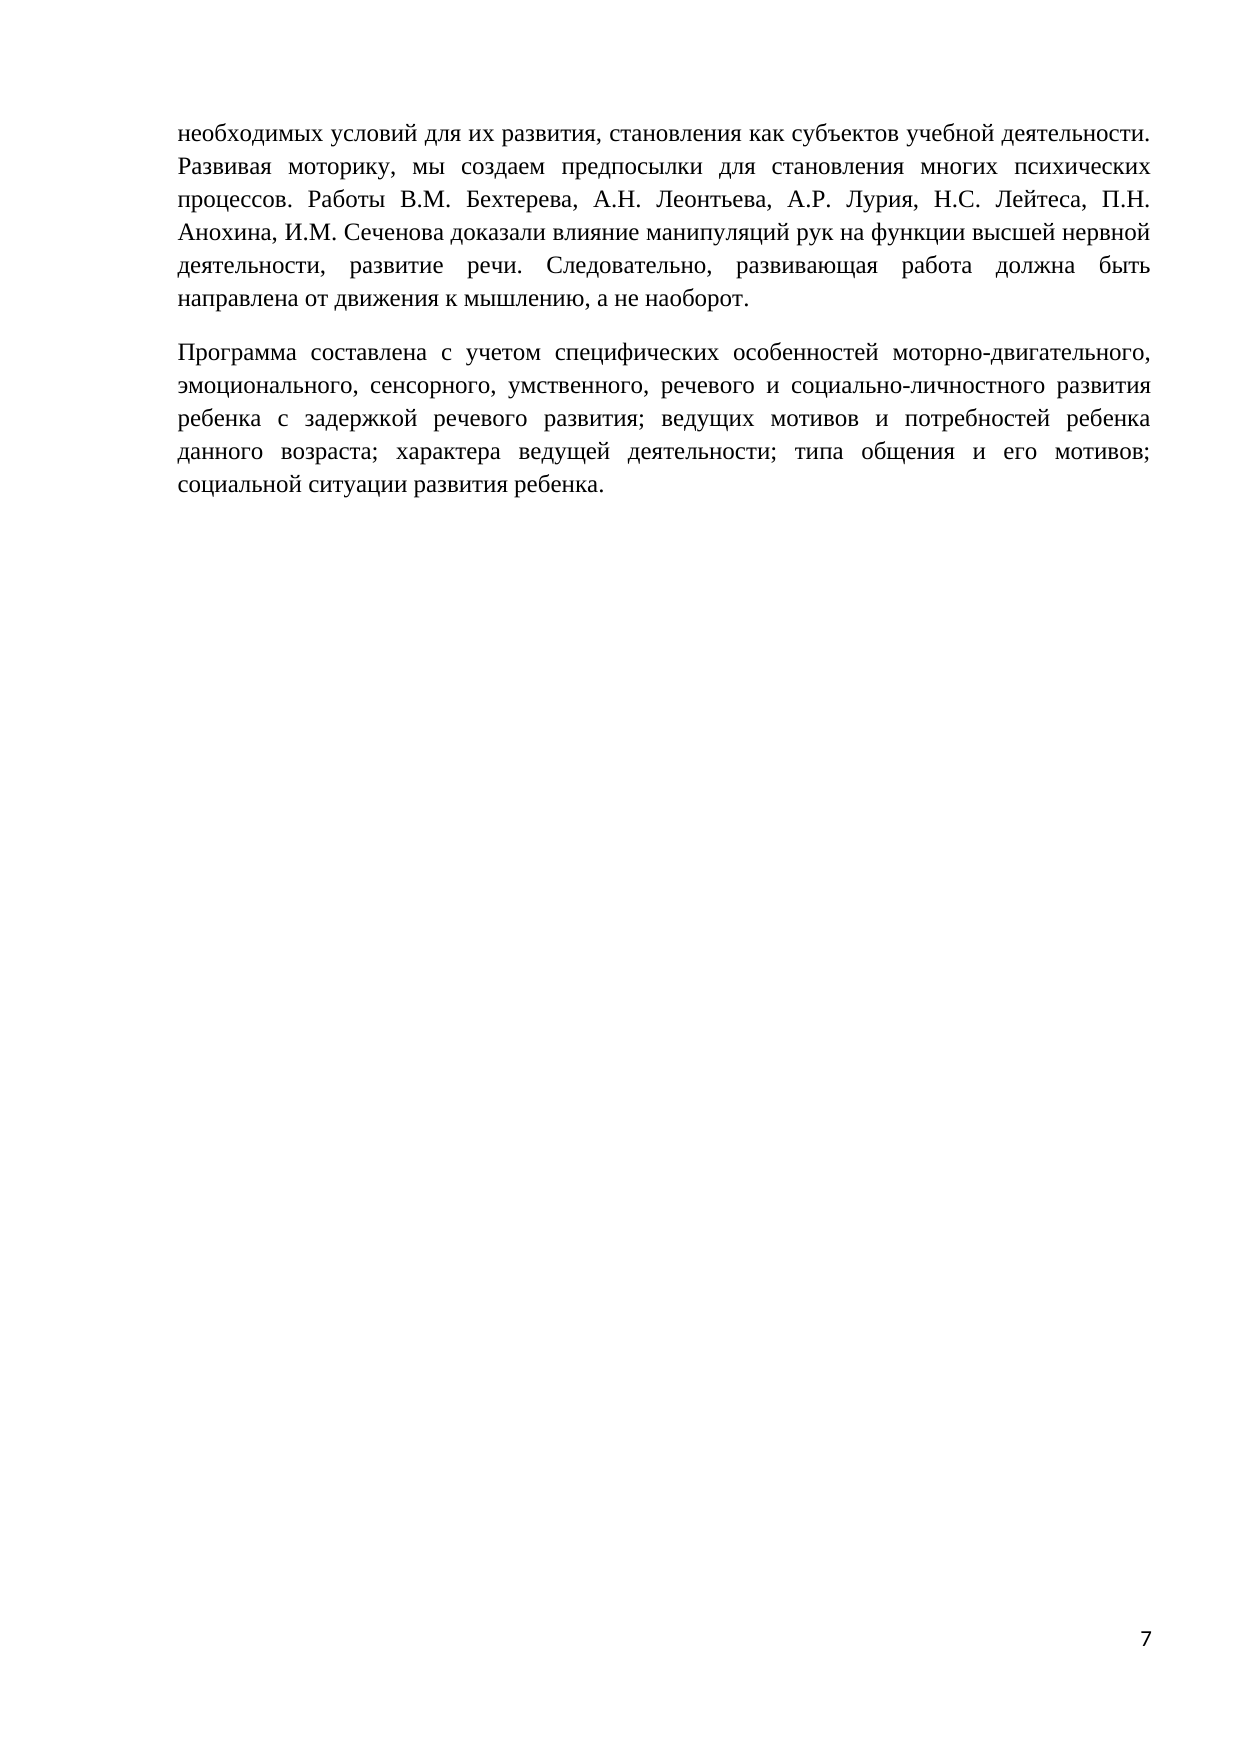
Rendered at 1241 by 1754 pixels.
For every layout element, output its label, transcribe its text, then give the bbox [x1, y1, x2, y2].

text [177, 118, 1152, 312]
text Программа составлена с учетом специфических особенностей моторно-двигательного, эмоционального, сенсорного, умственного, речевого и социально-личностного развития ребенка с задержкой речевого развития; ведущих мотивов и потребностей ребенка данного возраста; характера ведущей деятельности; типа общения и его мотивов; социальной ситуации развития ребенка. [177, 337, 1152, 498]
